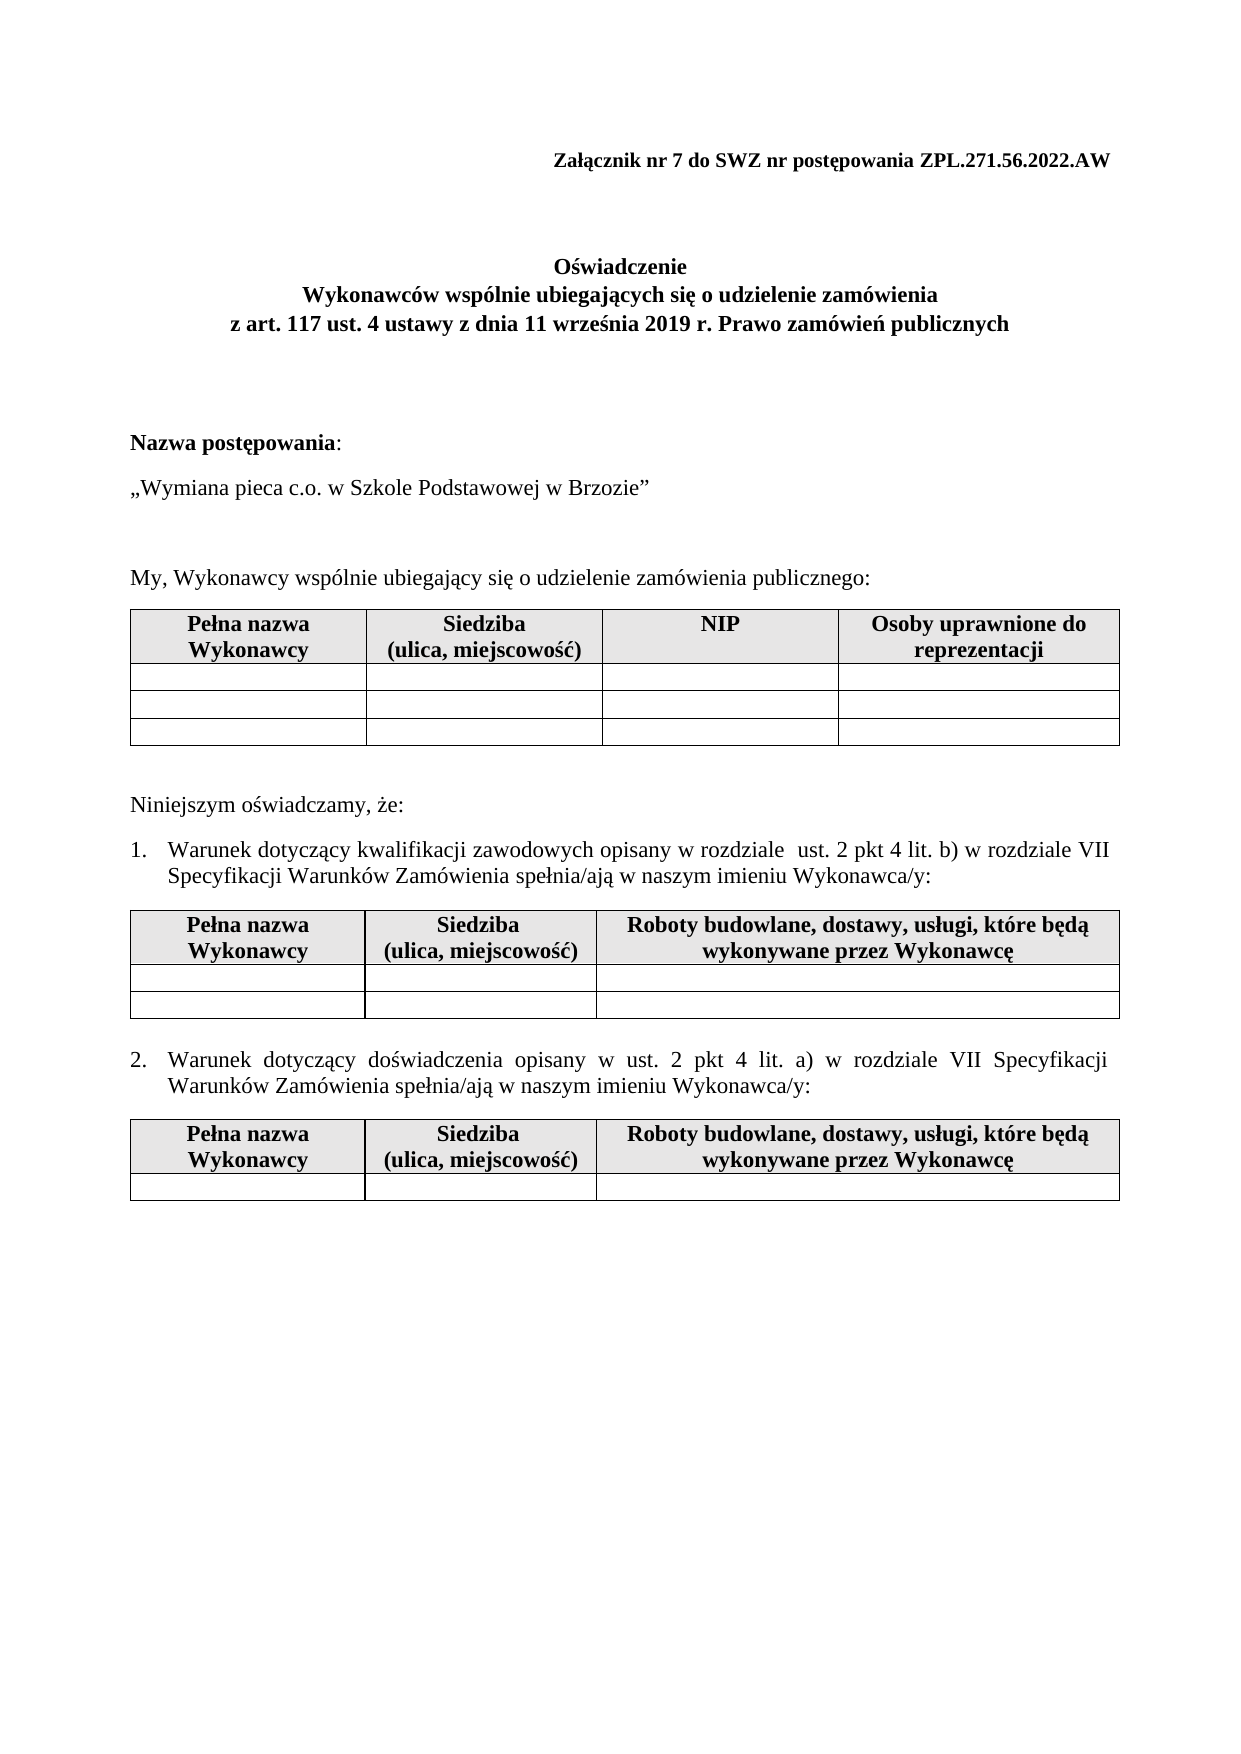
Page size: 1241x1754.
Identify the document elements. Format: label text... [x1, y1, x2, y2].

table_cell [603, 719, 838, 745]
table_cell [597, 1174, 1119, 1200]
table_header Pełna nazwa Wykonawcy [131, 1120, 364, 1173]
table_cell [131, 719, 366, 745]
table_cell [366, 992, 596, 1018]
table_cell [366, 1174, 596, 1200]
table_header Osoby uprawnione do reprezentacji [839, 610, 1119, 663]
table_cell [603, 664, 838, 690]
text Niniejszym oświadczamy, że: [130, 791, 1110, 817]
table_cell [597, 965, 1119, 991]
table_cell [839, 691, 1119, 717]
table_cell [366, 965, 596, 991]
table_cell [839, 719, 1119, 745]
table_header Roboty budowlane, dostawy, usługi, które będą wykonywane przez Wykonawcę [597, 911, 1119, 963]
table_cell [603, 691, 838, 717]
table_cell [131, 691, 366, 717]
table_header Pełna nazwa Wykonawcy [131, 911, 364, 963]
text Nazwa postępowania: [130, 428, 1110, 455]
table_cell [131, 664, 366, 690]
text My, Wykonawcy wspólnie ubiegający się o udzielenie zamówienia publicznego: [130, 564, 1110, 590]
text Załącznik nr 7 do SWZ nr postępowania ZPL.271.56.2022.AW [130, 148, 1110, 172]
table_header Roboty budowlane, dostawy, usługi, które będą wykonywane przez Wykonawcę [597, 1120, 1119, 1173]
text Wykonawców wspólnie ubiegających się o udzielenie zamówienia [130, 281, 1110, 308]
table_cell [367, 691, 602, 717]
table_header Siedziba (ulica, miejscowość) [366, 911, 596, 963]
text z art. 117 ust. 4 ustawy z dnia 11 września 2019 r. Prawo zamówień publicznych [130, 310, 1110, 336]
table_cell [131, 1174, 364, 1200]
text „Wymiana pieca c.o. w Szkole Podstawowej w Brzozie” [130, 474, 1110, 500]
list Warunek dotyczący doświadczenia opisany w ust. 2 pkt 4 lit. a) w rozdziale VII Specyfikacji Warunków Zamówienia spełnia/ają w naszym imieniu Wykonawca/y: [130, 1046, 1110, 1098]
text Oświadczenie [130, 253, 1110, 279]
table_cell [131, 965, 364, 991]
table_cell [131, 992, 364, 1018]
table_cell [367, 664, 602, 690]
table_cell [597, 992, 1119, 1018]
table_cell [367, 719, 602, 745]
list Warunek dotyczący kwalifikacji zawodowych opisany w rozdziale ust. 2 pkt 4 lit. b) w rozdziale VII Specyfikacji Warunków Zamówienia spełnia/ają w naszym imieniu Wykonawca/y: [130, 836, 1110, 889]
table_header Siedziba (ulica, miejscowość) [367, 610, 602, 663]
table_header Siedziba (ulica, miejscowość) [366, 1120, 596, 1173]
table_cell [839, 664, 1119, 690]
table_header Pełna nazwa Wykonawcy [131, 610, 366, 663]
table_header NIP [603, 610, 838, 663]
